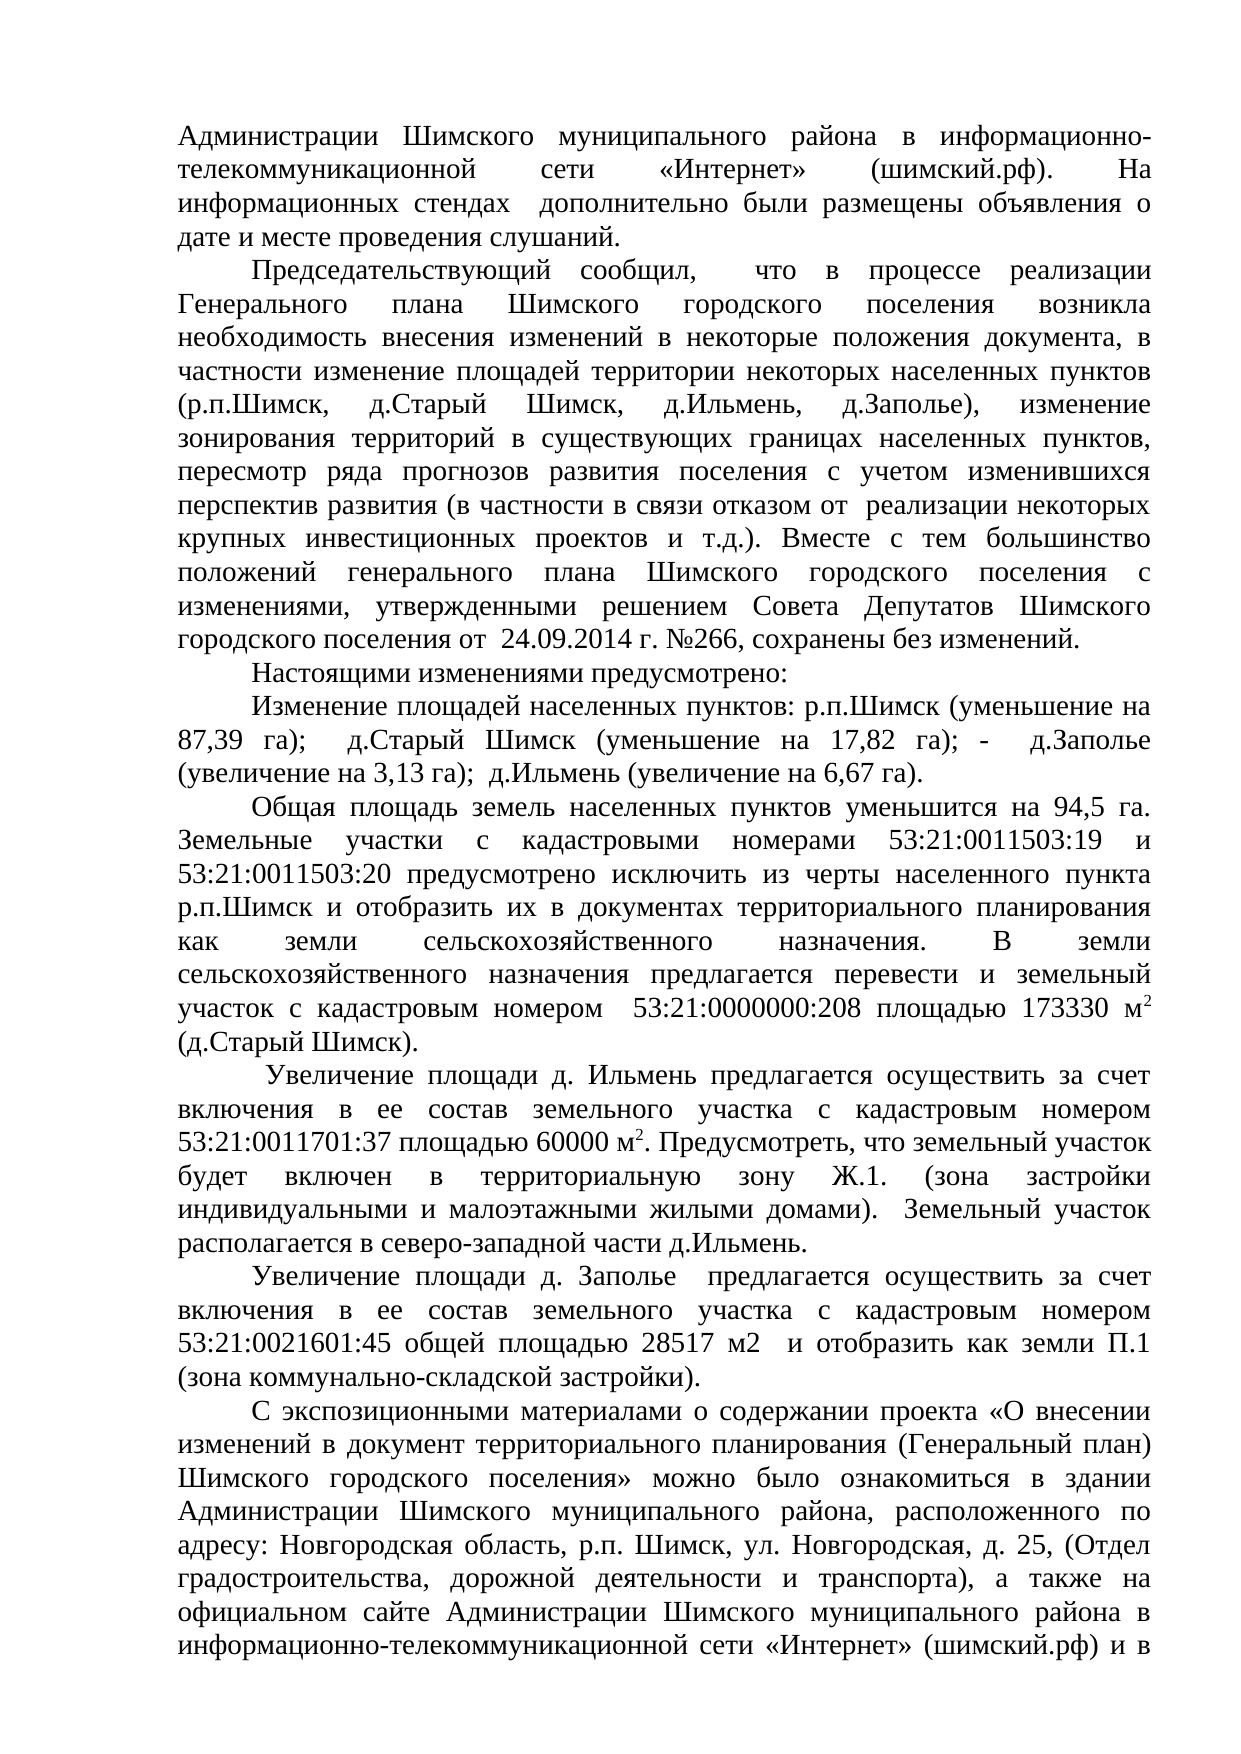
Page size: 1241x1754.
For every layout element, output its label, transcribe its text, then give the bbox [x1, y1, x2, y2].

list Увеличение площади д. Ильмень предлагается осуществить за счет включения в ее состав земельного участка с кадастровым номером 53:21:0011701:37 площадью 60000 м2. Предусмотреть, что земельный участок будет включен в территориальную зону Ж.1. (зона застройки индивидуальными и малоэтажными жилыми домами). Земельный участок располагается в северо-западной части д.Ильмень. [177, 1057, 1152, 1258]
list Изменение площадей населенных пунктов: р.п.Шимск (уменьшение на 87,39 га); д.Старый Шимск (уменьшение на 17,82 га); - д.Заполье (увеличение на 3,13 га); д.Ильмень (увеличение на 6,67 га). [177, 688, 1152, 789]
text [177, 1393, 1152, 1661]
list Общая площадь земель населенных пунктов уменьшится на 94,5 га. Земельные участки с кадастровыми номерами 53:21:0011503:19 и 53:21:0011503:20 предусмотрено исключить из черты населенного пункта р.п.Шимск и отобразить их в документах территориального планирования как земли сельскохозяйственного назначения. В земли сельскохозяйственного назначения предлагается перевести и земельный участок с кадастровым номером 53:21:0000000:208 площадью 173330 м2 (д.Старый Шимск). [177, 789, 1152, 1057]
list Настоящими изменениями предусмотрено: [177, 655, 1152, 688]
list Увеличение площади д. Заполье предлагается осуществить за счет включения в ее состав земельного участка с кадастровым номером 53:21:0021601:45 общей площадью 28517 м2 и отобразить как земли П.1 (зона коммунально-складской застройки). [177, 1258, 1152, 1393]
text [177, 118, 1152, 252]
list Председательствующий сообщил, что в процессе реализации Генерального плана Шимского городского поселения возникла необходимость внесения изменений в некоторые положения документа, в частности изменение площадей территории некоторых населенных пунктов (р.п.Шимск, д.Старый Шимск, д.Ильмень, д.Заполье), изменение зонирования территорий в существующих границах населенных пунктов, пересмотр ряда прогнозов развития поселения с учетом изменившихся перспектив развития (в частности в связи отказом от реализации некоторых крупных инвестиционных проектов и т.д.). Вместе с тем большинство положений генерального плана Шимского городского поселения с изменениями, утвержденными решением Совета Депутатов Шимского городского поселения от 24.09.2014 г. №266, сохранены без изменений. [177, 252, 1152, 655]
